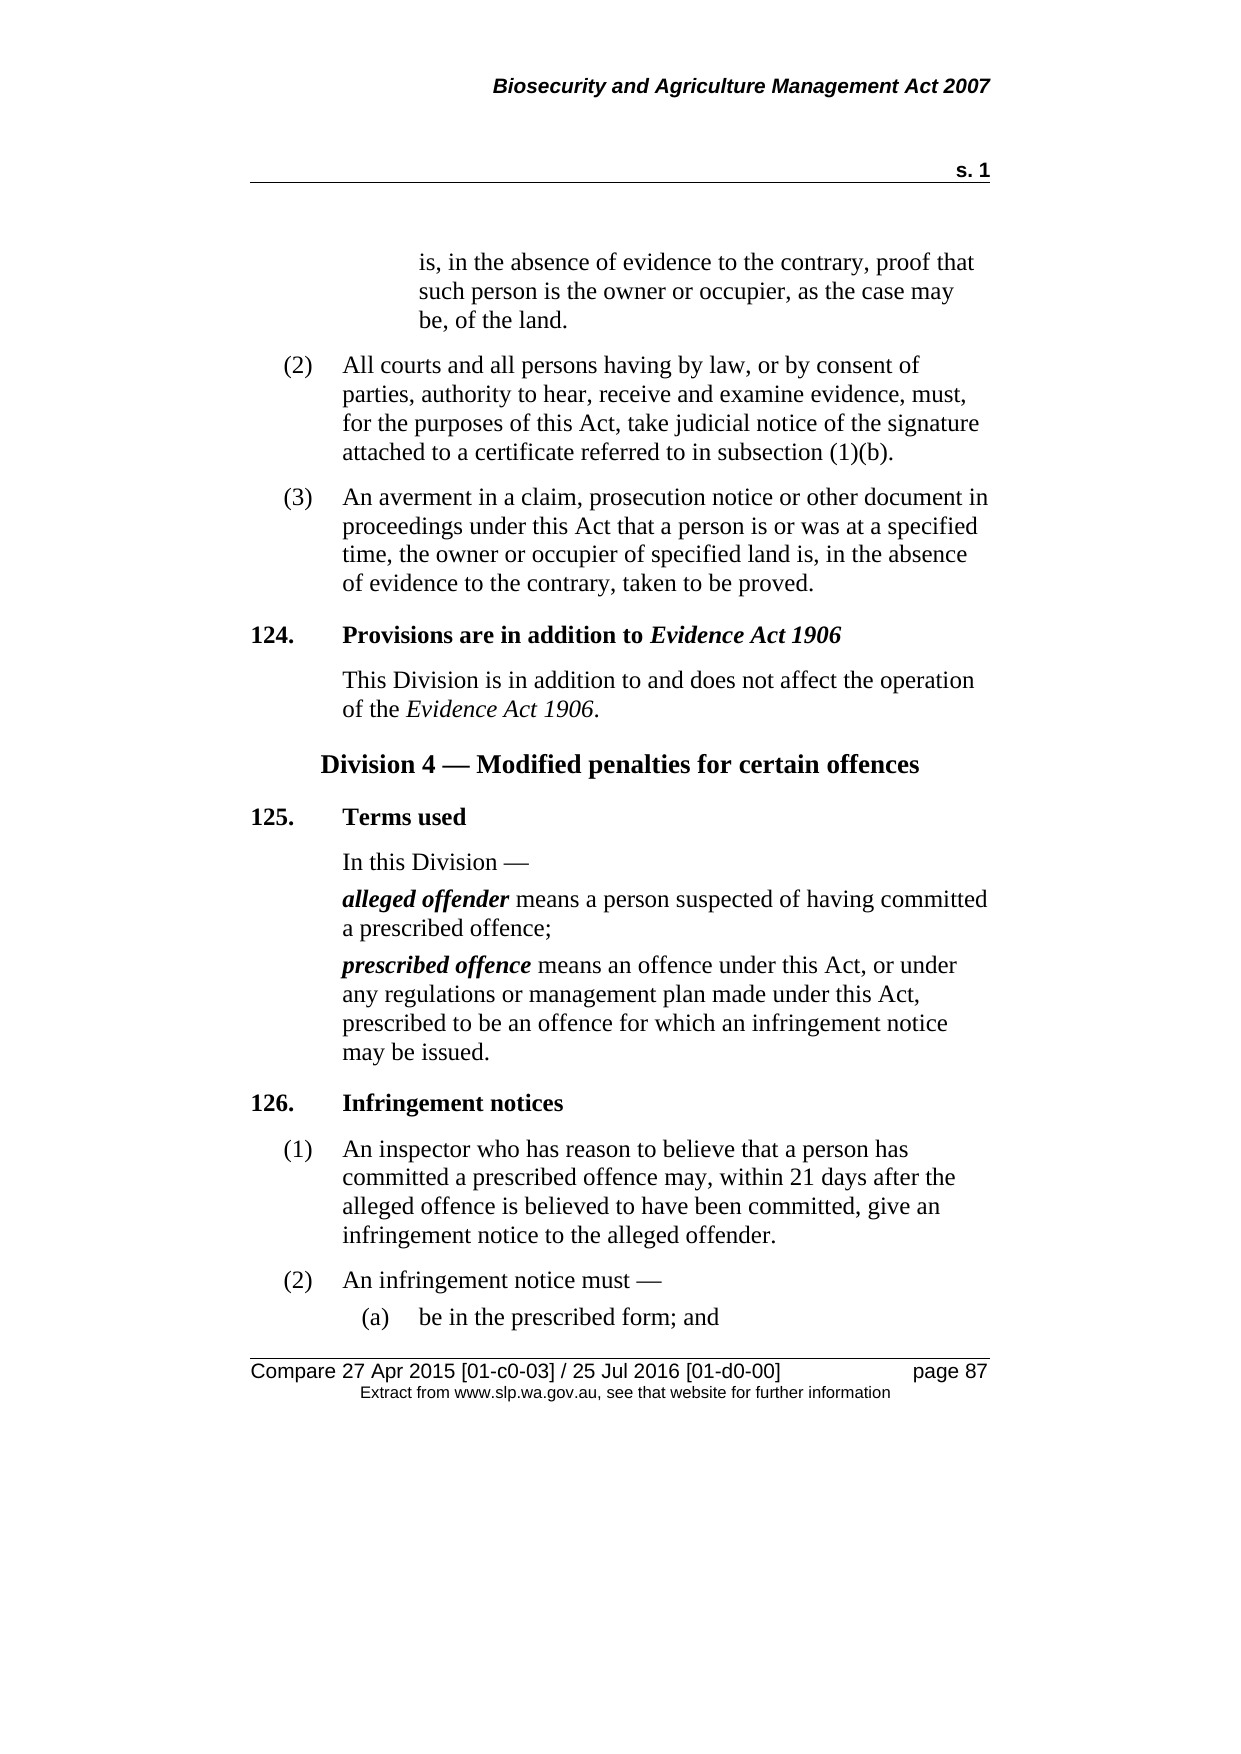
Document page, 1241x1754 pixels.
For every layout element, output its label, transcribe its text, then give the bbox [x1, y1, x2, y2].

text In this Division — [250, 847, 990, 876]
subtitle 125. Terms used [250, 802, 990, 831]
subtitle 126. Infringement notices [250, 1088, 990, 1117]
text prescribed offence means an offence under this Act, or under any regulations or management plan made under this Act, prescribed to be an offence for which an infringement notice may be issued. [250, 950, 990, 1065]
text This Division is in addition to and does not affect the operation of the Evidence Act 1906. [250, 665, 990, 723]
text (3) An averment in a claim, prosecution notice or other document in proceedings under this Act that a person is or was at a specified time, the owner or occupier of specified land is, in the absence of evidence to the contrary, taken to be proved. [250, 482, 990, 597]
subtitle 124. Provisions are in addition to Evidence Act 1906 [250, 620, 990, 649]
text (a) be in the prescribed form; and [250, 1302, 990, 1331]
text alleged offender means a person suspected of having committed a prescribed offence; [250, 884, 990, 942]
text is, in the absence of evidence to the contrary, proof that such person is the owner or occupier, as the case may be, of the land. [250, 247, 990, 334]
text (2) All courts and all persons having by law, or by consent of parties, authority to hear, receive and examine evidence, must, for the purposes of this Act, take judicial notice of the signature attached to a certificate referred to in subsection (1)(b). [250, 350, 990, 465]
text (2) An infringement notice must — [250, 1265, 990, 1294]
text (1) An inspector who has reason to believe that a person has committed a prescribed offence may, within 21 days after the alleged offence is believed to have been committed, give an infringement notice to the alleged offender. [250, 1134, 990, 1249]
subtitle Division 4 — Modified penalties for certain offences [250, 748, 990, 779]
